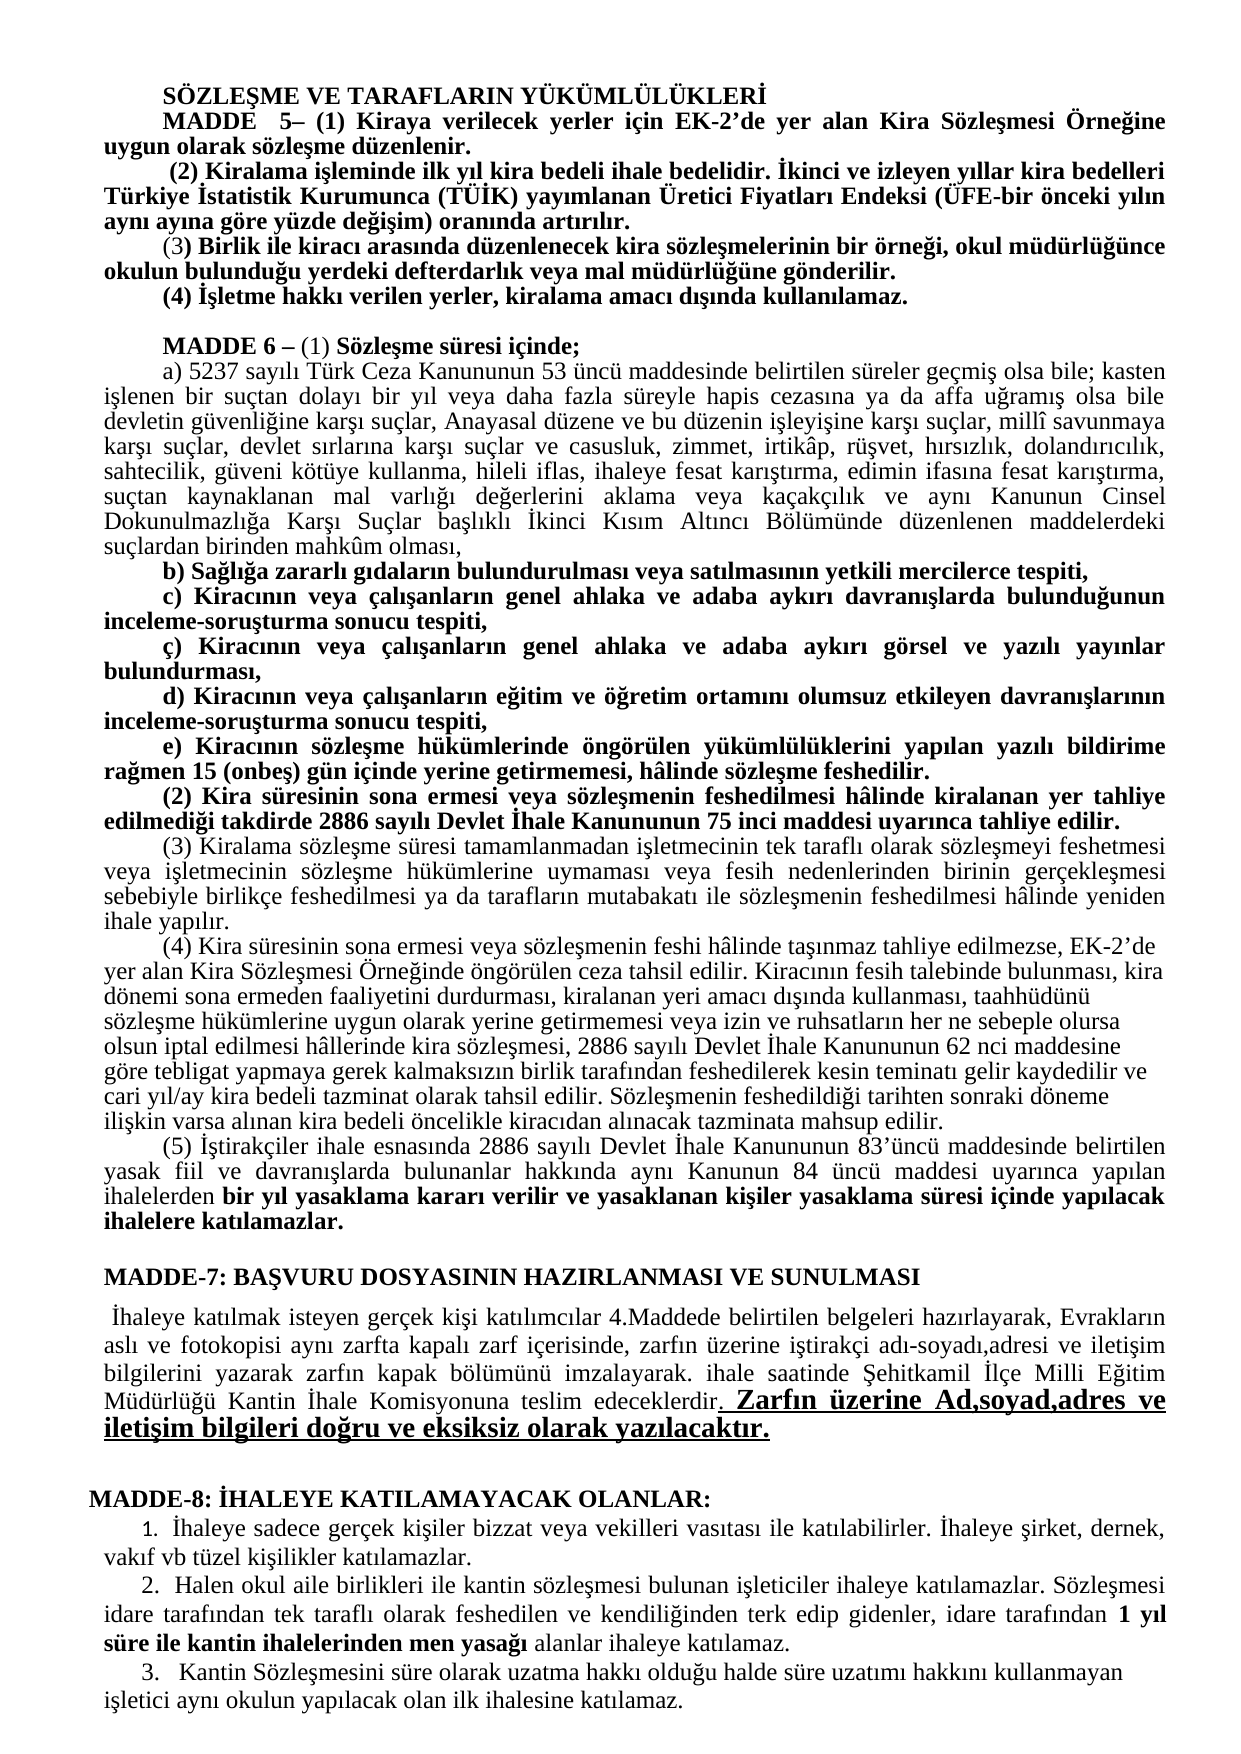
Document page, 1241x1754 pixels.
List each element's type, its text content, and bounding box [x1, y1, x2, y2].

text MADDE 6 – (1) Sözleşme süresi içinde; [103, 334, 1167, 359]
text MADDE-7: BAŞVURU DOSYASININ HAZIRLANMASI VE SUNULMASI [103, 1263, 1167, 1291]
text (4) Kira süresinin sona ermesi veya sözleşmenin feshi hâlinde taşınmaz tahliye edilmezse, EK-2’de yer alan Kira Sözleşmesi Örneğinde öngörülen ceza tahsil edilir. Kiracının fesih talebinde bulunması, kira dönemi sona ermeden faaliyetini durdurması, kiralanan yeri amacı dışında kullanması, taahhüdünü sözleşme hükümlerine uygun olarak yerine getirmemesi veya izin ve ruhsatların her ne sebeple olursa olsun iptal edilmesi hâllerinde kira sözleşmesi, 2886 sayılı Devlet İhale Kanununun 62 nci maddesine göre tebligat yapmaya gerek kalmaksızın birlik tarafından feshedilerek kesin teminatı gelir kaydedilir ve cari yıl/ay kira bedeli tazminat olarak tahsil edilir. Sözleşmenin feshedildiği tarihten sonraki döneme ilişkin varsa alınan kira bedeli öncelikle kiracıdan alınacak tazminata mahsup edilir. [103, 934, 1167, 1134]
text b) Sağlığa zararlı gıdaların bulundurulması veya satılmasının yetkili mercilerce tespiti, [103, 559, 1167, 584]
text (3) Birlik ile kiracı arasında düzenlenecek kira sözleşmelerinin bir örneği, okul müdürlüğünce okulun bulunduğu yerdeki defterdarlık veya mal müdürlüğüne gönderilir. [103, 234, 1167, 284]
text a) 5237 sayılı Türk Ceza Kanununun 53 üncü maddesinde belirtilen süreler geçmiş olsa bile; kasten işlenen bir suçtan dolayı bir yıl veya daha fazla süreyle hapis cezasına ya da affa uğramış olsa bile devletin güvenliğine karşı suçlar, Anayasal düzene ve bu düzenin işleyişine karşı suçlar, millî savunmaya karşı suçlar, devlet sırlarına karşı suçlar ve casusluk, zimmet, irtikâp, rüşvet, hırsızlık, dolandırıcılık, sahtecilik, güveni kötüye kullanma, hileli iflas, ihaleye fesat karıştırma, edimin ifasına fesat karıştırma, suçtan kaynaklanan mal varlığı değerlerini aklama veya kaçakçılık ve aynı Kanunun Cinsel Dokunulmazlığa Karşı Suçlar başlıklı İkinci Kısım Altıncı Bölümünde düzenlenen maddelerdeki suçlardan birinden mahkûm olması, [103, 359, 1167, 559]
text e) Kiracının sözleşme hükümlerinde öngörülen yükümlülüklerini yapılan yazılı bildirime rağmen 15 (onbeş) gün içinde yerine getirmemesi, hâlinde sözleşme feshedilir. [103, 734, 1167, 784]
text (5) İştirakçiler ihale esnasında 2886 sayılı Devlet İhale Kanununun 83’üncü maddesinde belirtilen yasak fiil ve davranışlarda bulunanlar hakkında aynı Kanunun 84 üncü maddesi uyarınca yapılan ihalelerden bir yıl yasaklama kararı verilir ve yasaklanan kişiler yasaklama süresi içinde yapılacak ihalelere katılamazlar. [103, 1134, 1167, 1234]
text MADDE-8: İHALEYE KATILAMAYACAK OLANLAR: [89, 1484, 1167, 1513]
list işletici aynı okulun yapılacak olan ilk ihalesine katılamaz. [103, 1686, 1167, 1714]
text (2) Kira süresinin sona ermesi veya sözleşmenin feshedilmesi hâlinde kiralanan yer tahliye edilmediği takdirde 2886 sayılı Devlet İhale Kanununun 75 inci maddesi uyarınca tahliye edilir. [103, 784, 1167, 834]
list Kantin Sözleşmesini süre olarak uzatma hakkı olduğu halde süre uzatımı hakkını kullanmayan [141, 1657, 1167, 1686]
text 1. İhaleye sadece gerçek kişiler bizzat veya vekilleri vasıtası ile katılabilirler. İhaleye şirket, dernek, vakıf vb tüzel kişilikler katılamazlar. [103, 1513, 1167, 1571]
text (4) İşletme hakkı verilen yerler, kiralama amacı dışında kullanılamaz. [103, 284, 1167, 309]
text İhaleye katılmak isteyen gerçek kişi katılımcılar 4.Maddede belirtilen belgeleri hazırlayarak, Evrakların aslı ve fotokopisi aynı zarfta kapalı zarf içerisinde, zarfın üzerine iştirakçi adı-soyadı,adresi ve iletişim bilgilerini yazarak zarfın kapak bölümünü imzalayarak. ihale saatinde Şehitkamil İlçe Milli Eğitim Müdürlüğü Kantin İhale Komisyonuna teslim edeceklerdir. Zarfın üzerine Ad,soyad,adres ve iletişim bilgileri doğru ve eksiksiz olarak yazılacaktır. [103, 1303, 1167, 1443]
list 2. Halen okul aile birlikleri ile kantin sözleşmesi bulunan işleticiler ihaleye katılamazlar. Sözleşmesi idare tarafından tek taraflı olarak feshedilen ve kendiliğinden terk edip gidenler, idare tarafından 1 yıl süre ile kantin ihalelerinden men yasağı alanlar ihaleye katılamaz. [103, 1571, 1167, 1657]
text (3) Kiralama sözleşme süresi tamamlanmadan işletmecinin tek taraflı olarak sözleşmeyi feshetmesi veya işletmecinin sözleşme hükümlerine uymaması veya fesih nedenlerinden birinin gerçekleşmesi sebebiyle birlikçe feshedilmesi ya da tarafların mutabakatı ile sözleşmenin feshedilmesi hâlinde yeniden ihale yapılır. [103, 834, 1167, 934]
text SÖZLEŞME VE TARAFLARIN YÜKÜMLÜLÜKLERİ [103, 84, 1167, 109]
text MADDE 5– (1) Kiraya verilecek yerler için EK-2’de yer alan Kira Sözleşmesi Örneğine uygun olarak sözleşme düzenlenir. [103, 109, 1167, 159]
text (2) Kiralama işleminde ilk yıl kira bedeli ihale bedelidir. İkinci ve izleyen yıllar kira bedelleri Türkiye İstatistik Kurumunca (TÜİK) yayımlanan Üretici Fiyatları Endeksi (ÜFE-bir önceki yılın aynı ayına göre yüzde değişim) oranında artırılır. [103, 159, 1167, 234]
text ç) Kiracının veya çalışanların genel ahlaka ve adaba aykırı görsel ve yazılı yayınlar bulundurması, [103, 634, 1167, 684]
text c) Kiracının veya çalışanların genel ahlaka ve adaba aykırı davranışlarda bulunduğunun inceleme-soruşturma sonucu tespiti, [103, 584, 1167, 634]
text d) Kiracının veya çalışanların eğitim ve öğretim ortamını olumsuz etkileyen davranışlarının inceleme-soruşturma sonucu tespiti, [103, 684, 1167, 734]
